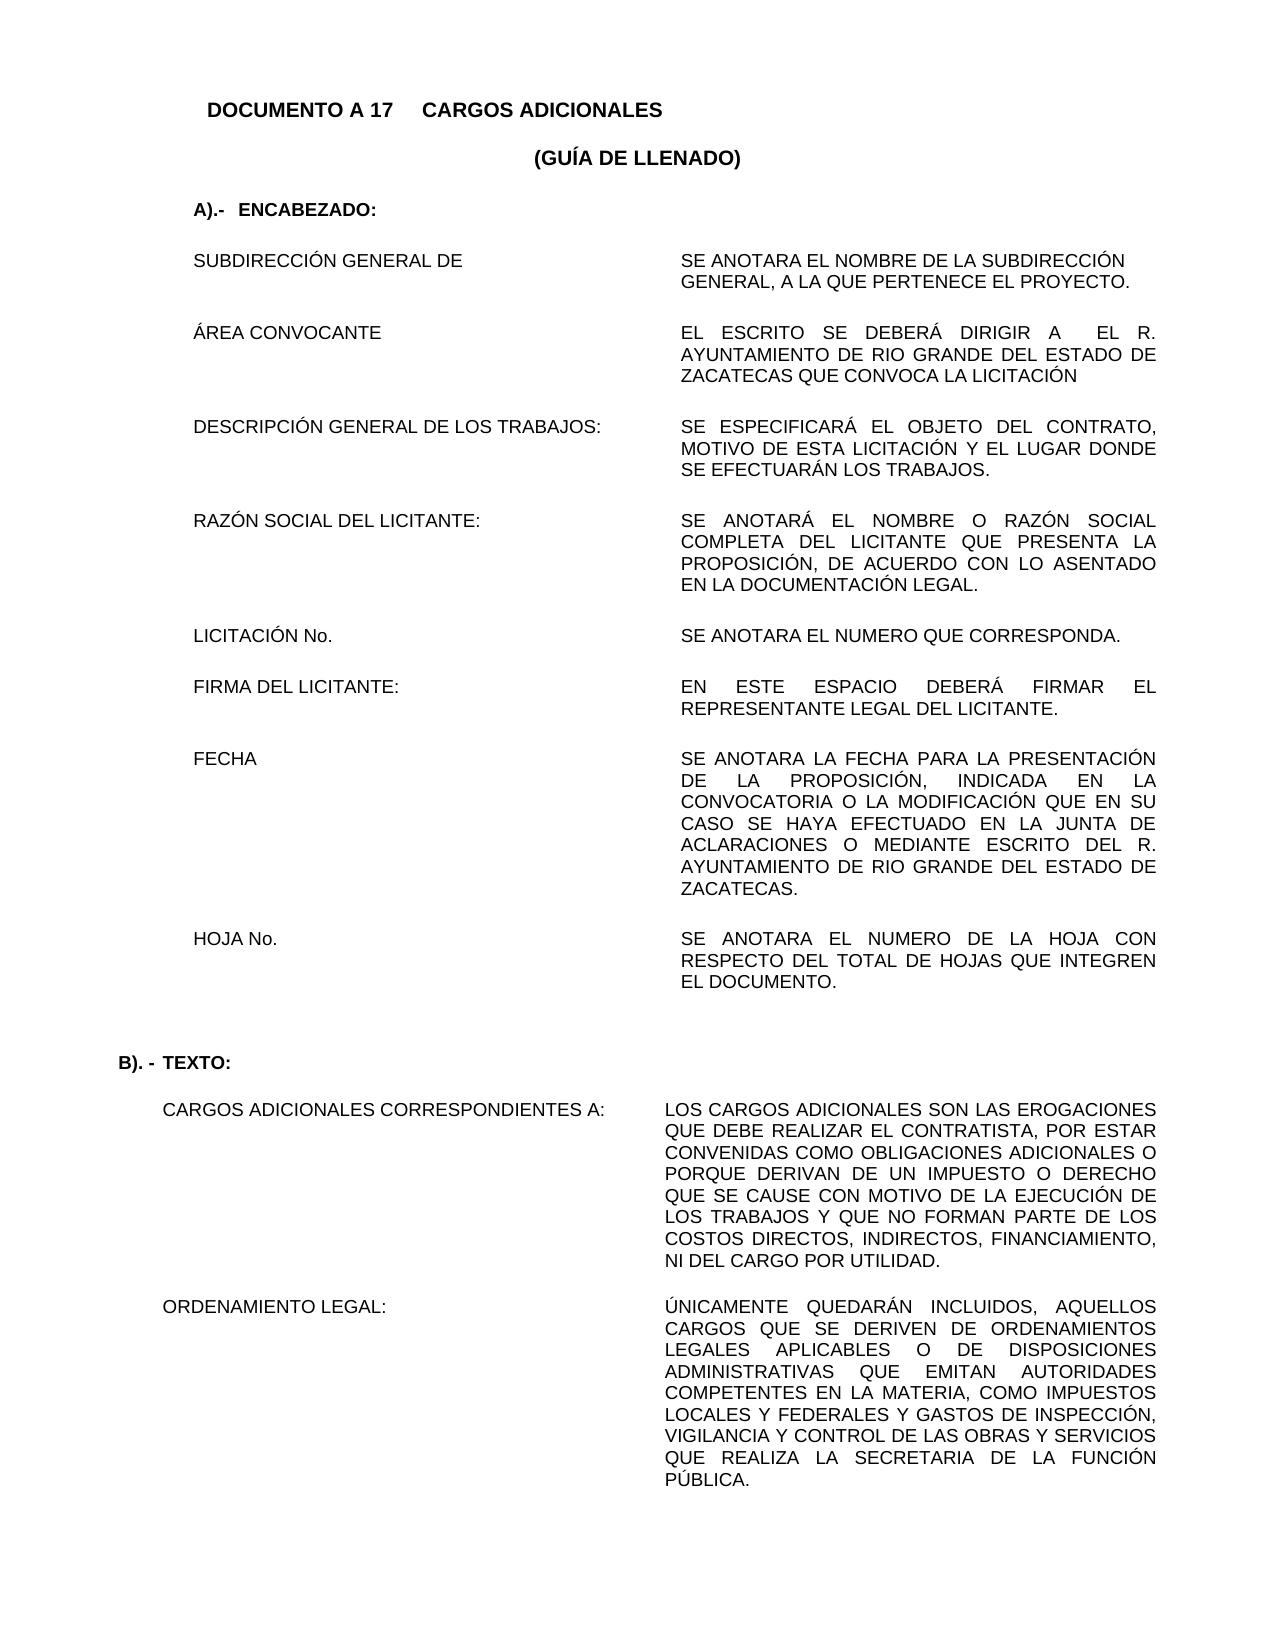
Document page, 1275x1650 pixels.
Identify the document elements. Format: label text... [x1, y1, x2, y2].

text HOJA No. SE ANOTARA EL NUMERO DE LA HOJA CON RESPECTO DEL TOTAL DE HOJAS QUE INTEGREN EL DOCUMENTO. [193, 928, 1157, 993]
text ORDENAMIENTO LEGAL: ÚNICAMENTE QUEDARÁN INCLUIDOS, AQUELLOS CARGOS QUE SE DERIVEN DE ORDENAMIENTOS LEGALES APLICABLES O DE DISPOSICIONES ADMINISTRATIVAS QUE EMITAN AUTORIDADES COMPETENTES EN LA MATERIA, COMO IMPUESTOS LOCALES Y FEDERALES Y GASTOS DE INSPECCIÓN, VIGILANCIA Y CONTROL DE LAS OBRAS Y SERVICIOS QUE REALIZA FUNCIÓN PÚBLICA. [162, 1296, 1157, 1490]
text DOCUMENTO A 17 CARGOS ADICIONALES [118, 98, 1157, 122]
text CARGOS ADICIONALES CORRESPONDIENTES A: LOS CARGOS ADICIONALES SON LAS EROGACIONES QUE DEBE REALIZAR EL CONTRATISTA, POR ESTAR CONVENIDAS COMO OBLIGACIONES ADICIONALES O PORQUE DERIVAN DE UN IMPUESTO O DERECHO QUE SE CAUSE CON MOTIVO DE TRABAJOS Y QUE NO FORMAN PARTE DE LOS COSTOS DIRECTOS, INDIRECTOS, FINANCIAMIENTO, NI DEL CARGO POR UTILIDAD. [162, 1098, 1157, 1271]
text A).- ENCABEZADO: [193, 199, 1082, 220]
text ÁREA CONVOCANTE EL ESCRITO SE DEBERÁ DIRIGIR A EL R. AYUNTAMIENTO DE RIO GRANDE DEL ESTADO DE ZACATECAS QUE CONVOCA LA LICITACIÓN [193, 322, 1157, 387]
text (GUÍA DE LLENADO) [118, 146, 1157, 170]
text LICITACIÓN No. SE ANOTARA EL NUMERO QUE CORRESPONDA. [193, 625, 1157, 647]
text DESCRIPCIÓN GENERAL DE LOS TRABAJOS: SE ESPECIFICARÁ EL OBJETO DEL CONTRATO, MOTIVO DE ESTA LICITACIÓN Y EL LUGAR DONDE SE EFECTUARÁN LOS TRABAJOS. [193, 416, 1157, 480]
text RAZÓN SOCIAL DEL LICITANTE: SE ANOTARÁ EL NOMBRE O RAZÓN SOCIAL COMPLETA DEL LICITANTE QUE PRESENTA LA PROPOSICIÓN, DE ACUERDO CON LO ASENTADO EN [193, 509, 1157, 596]
text B). - TEXTO: [118, 1052, 1157, 1073]
text FECHA SE ANOTARA LA FECHA PARA LA PRESENTACIÓN DE LA PROPOSICIÓN, INDICADA EN LA CONVOCATORIA O LA MODIFICACIÓN QUE EN SU CASO SE HAYA EFECTUADO EN LA JUNTA DE ACLARACIONES O MEDIANTE ESCRITO DEL R. AYUNTAMIENTO DE RIO GRANDE DEL ESTADO DE ZACATECAS. [193, 748, 1157, 899]
text SUBDIRECCIÓN GENERAL DE SE ANOTARA EL NOMBRE DE , A PROYECTO. [193, 249, 1157, 293]
text FIRMA DEL LICITANTE: EN ESTE ESPACIO DEBERÁ FIRMAR EL REPRESENTANTE LEGAL DEL LICITANTE. [193, 676, 1157, 719]
